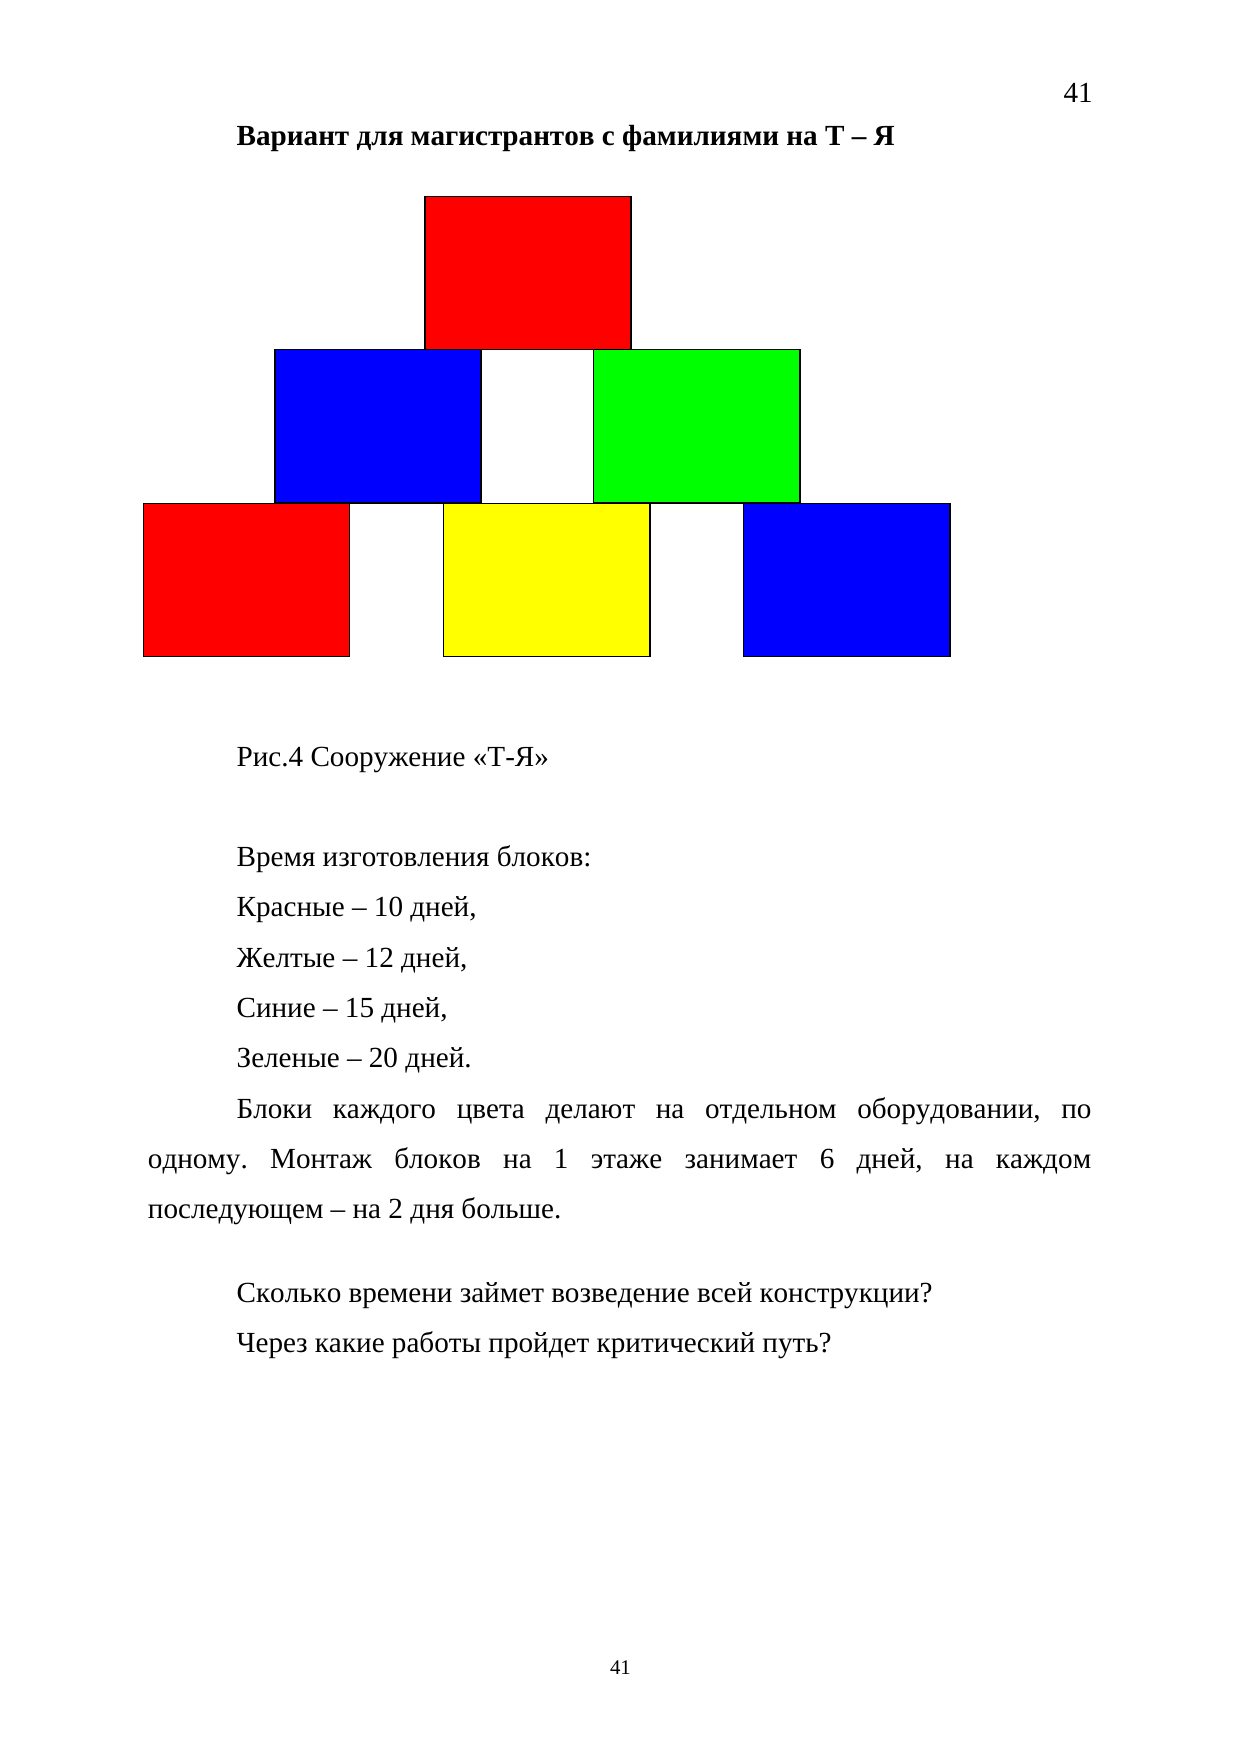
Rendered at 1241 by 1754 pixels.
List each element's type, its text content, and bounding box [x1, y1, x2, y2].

text Через какие работы пройдет критический путь? [148, 1326, 1092, 1359]
text Красные – 10 дней, [148, 889, 1092, 923]
text Блоки каждого цвета делают на отдельном оборудовании, по одному. Монтаж блоков на 1 этаже занимает 6 дней, на каждом последующем – на 2 дня больше. [148, 1091, 1092, 1225]
text Зеленые – 20 дней. [148, 1041, 1092, 1074]
text Рис.4 Сооружение «Т-Я» [148, 739, 1092, 772]
text Время изготовления блоков: [148, 839, 1092, 873]
text Вариант для магистрантов с фамилиями на Т – Я [148, 118, 1092, 152]
text Желтые – 12 дней, [148, 940, 1092, 973]
text Сколько времени займет возведение всей конструкции? [148, 1275, 1092, 1309]
text Синие – 15 дней, [148, 990, 1092, 1024]
